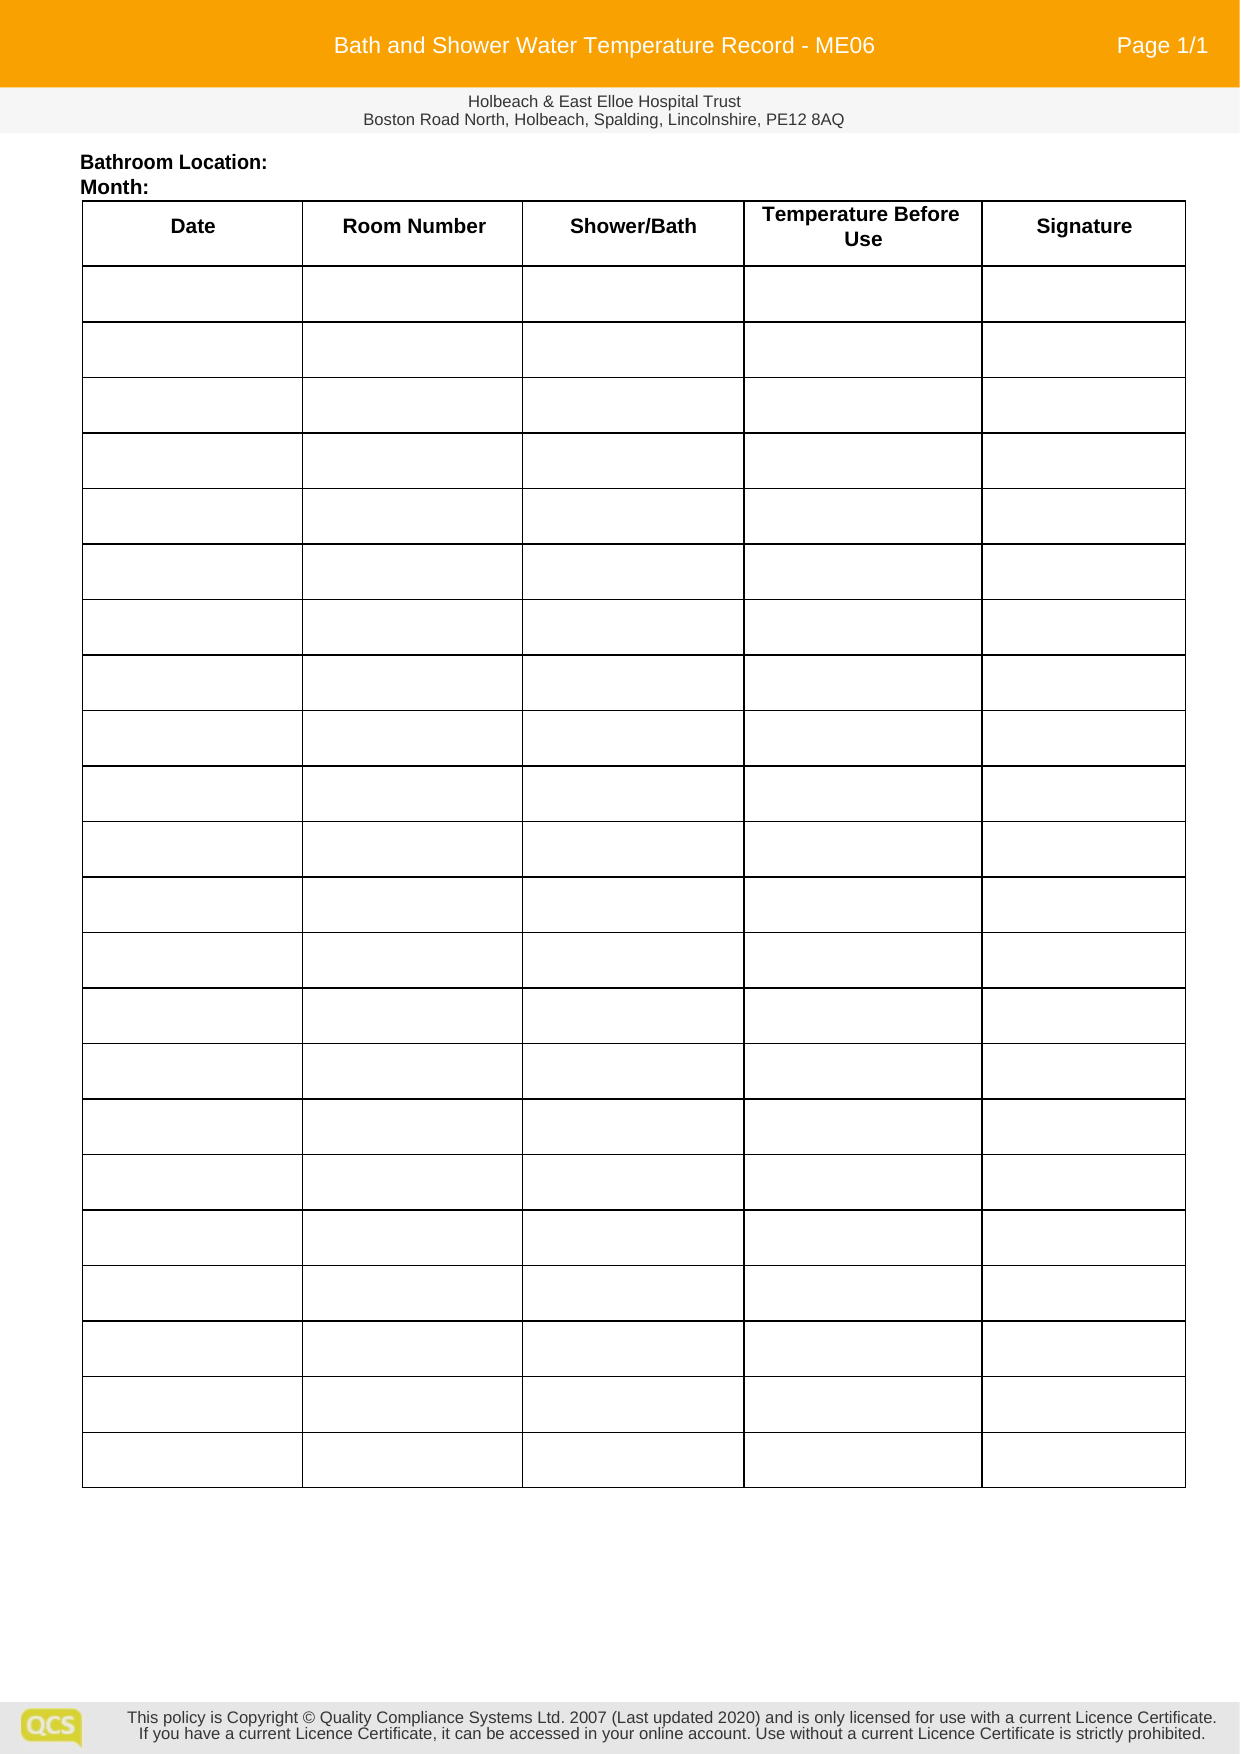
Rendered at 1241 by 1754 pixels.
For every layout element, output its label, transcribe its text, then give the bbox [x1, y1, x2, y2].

table_cell [745, 1155, 981, 1209]
table_cell [745, 489, 981, 543]
table_cell [303, 1211, 522, 1265]
table_cell [745, 1044, 981, 1098]
table_cell [745, 600, 981, 654]
table_cell [745, 711, 981, 765]
table_cell [303, 489, 522, 543]
table_header Shower/Bath [523, 202, 743, 265]
table_cell [303, 1155, 522, 1209]
table_cell [745, 656, 981, 709]
table_cell [523, 1044, 743, 1098]
table_cell [745, 767, 981, 821]
subtitle Bathroom Location: [80, 150, 273, 174]
table_cell [303, 767, 522, 821]
table_cell [523, 933, 743, 987]
table_cell [745, 1377, 981, 1431]
table_cell [983, 267, 1185, 321]
table_cell [83, 711, 302, 765]
table_cell [303, 434, 522, 487]
table_cell [983, 1377, 1185, 1431]
table_cell [303, 1044, 522, 1098]
table_header Room Number [303, 202, 522, 265]
table_cell [83, 1322, 302, 1376]
table_cell [983, 1322, 1185, 1376]
table_cell [83, 1433, 302, 1487]
table_cell [303, 545, 522, 598]
table_cell [983, 767, 1185, 821]
table_cell [523, 878, 743, 932]
table_cell [983, 378, 1185, 432]
table_cell [83, 378, 302, 432]
table_cell [745, 378, 981, 432]
table_cell [983, 1433, 1185, 1487]
table_cell [83, 489, 302, 543]
table_cell [303, 600, 522, 654]
table_cell [523, 1266, 743, 1320]
table_cell [745, 1100, 981, 1154]
table_cell [303, 656, 522, 709]
table_cell [523, 600, 743, 654]
table_cell [523, 822, 743, 876]
table_cell [523, 323, 743, 376]
table_cell [983, 489, 1185, 543]
table_cell [303, 1322, 522, 1376]
table_cell [83, 1044, 302, 1098]
table_cell [745, 1211, 981, 1265]
table_cell [303, 1100, 522, 1154]
table_cell [983, 1155, 1185, 1209]
table_cell [303, 878, 522, 932]
table_cell [303, 933, 522, 987]
table_cell [83, 1377, 302, 1431]
table_cell [83, 878, 302, 932]
table_cell [523, 1322, 743, 1376]
table_cell [83, 933, 302, 987]
table_cell [303, 822, 522, 876]
table_cell [83, 656, 302, 709]
table_cell [983, 1100, 1185, 1154]
table_cell [745, 933, 981, 987]
table_cell [83, 323, 302, 376]
table_cell [303, 1377, 522, 1431]
table_cell [983, 323, 1185, 376]
table_header Date [83, 202, 302, 265]
table_cell [523, 1433, 743, 1487]
table_cell [983, 989, 1185, 1043]
table_cell [745, 267, 981, 321]
table_cell [983, 933, 1185, 987]
table_cell [983, 1266, 1185, 1320]
table_cell [523, 489, 743, 543]
picture [20, 1708, 84, 1750]
table_header Temperature Before Use [745, 202, 981, 265]
table_cell [745, 822, 981, 876]
table_cell [83, 545, 302, 598]
table_cell [83, 1266, 302, 1320]
table_cell [983, 656, 1185, 709]
table_cell [83, 822, 302, 876]
table_cell [523, 1377, 743, 1431]
table_cell [83, 1155, 302, 1209]
table_cell [983, 878, 1185, 932]
table_cell [303, 1433, 522, 1487]
table_cell [303, 323, 522, 376]
table_cell [523, 434, 743, 487]
table_cell [523, 1155, 743, 1209]
text Month: [80, 175, 273, 199]
table_cell [983, 434, 1185, 487]
table_cell [745, 434, 981, 487]
table_cell [83, 989, 302, 1043]
table_cell [523, 989, 743, 1043]
table_cell [745, 989, 981, 1043]
table_cell [83, 767, 302, 821]
table_cell [303, 1266, 522, 1320]
table_cell [983, 1044, 1185, 1098]
table_cell [745, 545, 981, 598]
table_cell [523, 711, 743, 765]
table_cell [745, 323, 981, 376]
table_cell [523, 378, 743, 432]
table_cell [745, 1433, 981, 1487]
table_cell [303, 989, 522, 1043]
table_cell [983, 711, 1185, 765]
table_cell [523, 767, 743, 821]
table_cell [523, 656, 743, 709]
table_cell [303, 267, 522, 321]
table_cell [983, 600, 1185, 654]
table_cell [745, 878, 981, 932]
table_cell [523, 1100, 743, 1154]
table_cell [83, 1211, 302, 1265]
table_cell [83, 267, 302, 321]
table_cell [745, 1266, 981, 1320]
table_cell [303, 378, 522, 432]
table_cell [303, 711, 522, 765]
table_cell [523, 267, 743, 321]
table_cell [983, 822, 1185, 876]
table_cell [523, 545, 743, 598]
table_cell [983, 545, 1185, 598]
table_cell [83, 1100, 302, 1154]
table_cell [523, 1211, 743, 1265]
table_cell [83, 434, 302, 487]
table_cell [983, 1211, 1185, 1265]
table_header Signature [983, 202, 1185, 265]
table_cell [83, 600, 302, 654]
table_cell [745, 1322, 981, 1376]
